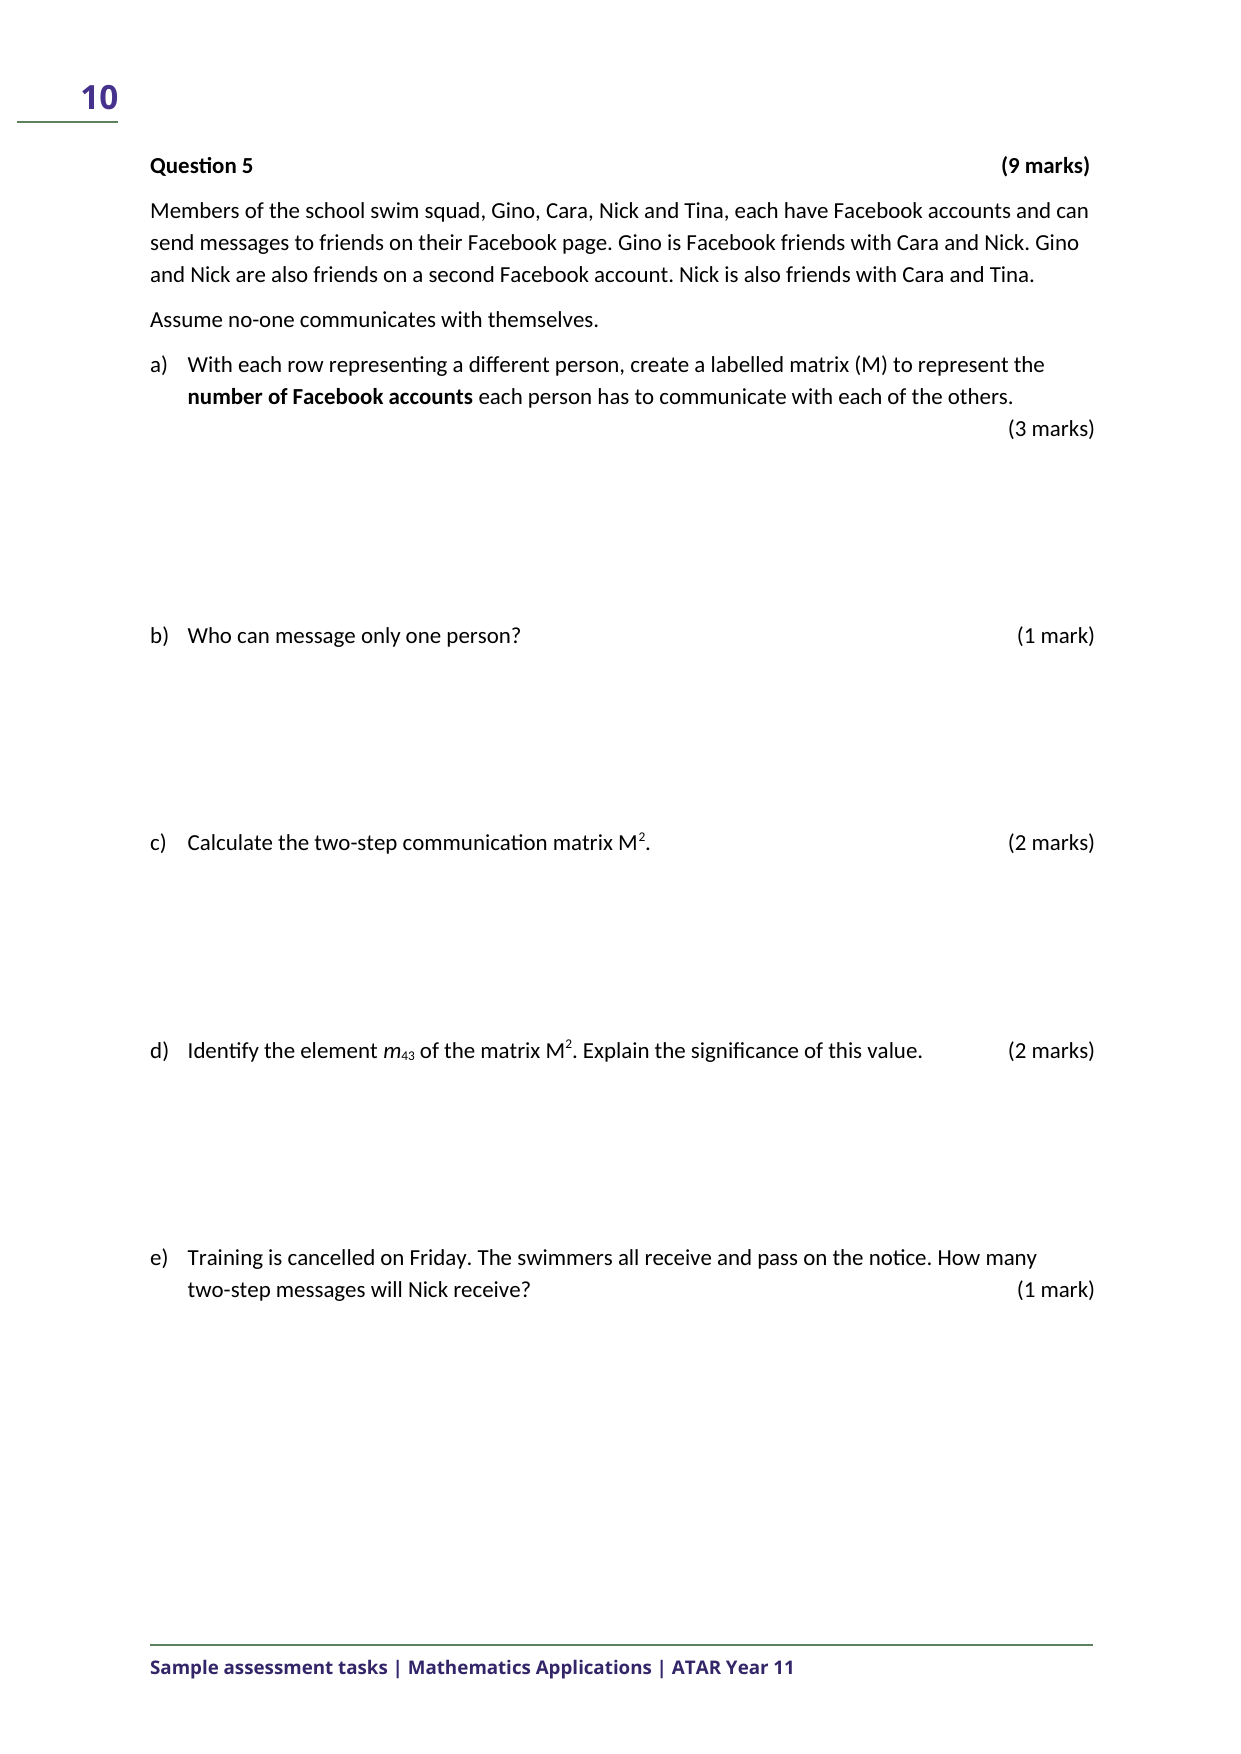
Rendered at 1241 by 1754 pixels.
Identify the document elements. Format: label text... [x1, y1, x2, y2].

text Members of the school swim squad, Gino, Cara, Nick and Tina, each have Facebook accounts and can send messages to friends on their Facebook page. Gino is Facebook friends with Cara and Nick. Gino and Nick are also friends on a second Facebook account. Nick is also friends with Cara and Tina. [150, 196, 1093, 288]
list Training is cancelled on Friday. The swimmers all receive and pass on the notice. How many two-step messages will Nick receive? (1 mark) [150, 1243, 1093, 1303]
list Calculate the two-step communication matrix M2. (2 marks) [150, 828, 1093, 857]
text Assume no-one communicates with themselves. [150, 305, 1093, 333]
list With each row representing a different person, create a labelled matrix (M) to represent the number of Facebook accounts each person has to communicate with each of the others. (3 marks) [150, 350, 1093, 442]
list Identify the element m43 of the matrix M2. Explain the significance of this value. (2 marks) [150, 1036, 1093, 1064]
text Question 5 (9 marks) [150, 151, 1093, 179]
list Who can message only one person? (1 mark) [150, 621, 1093, 649]
